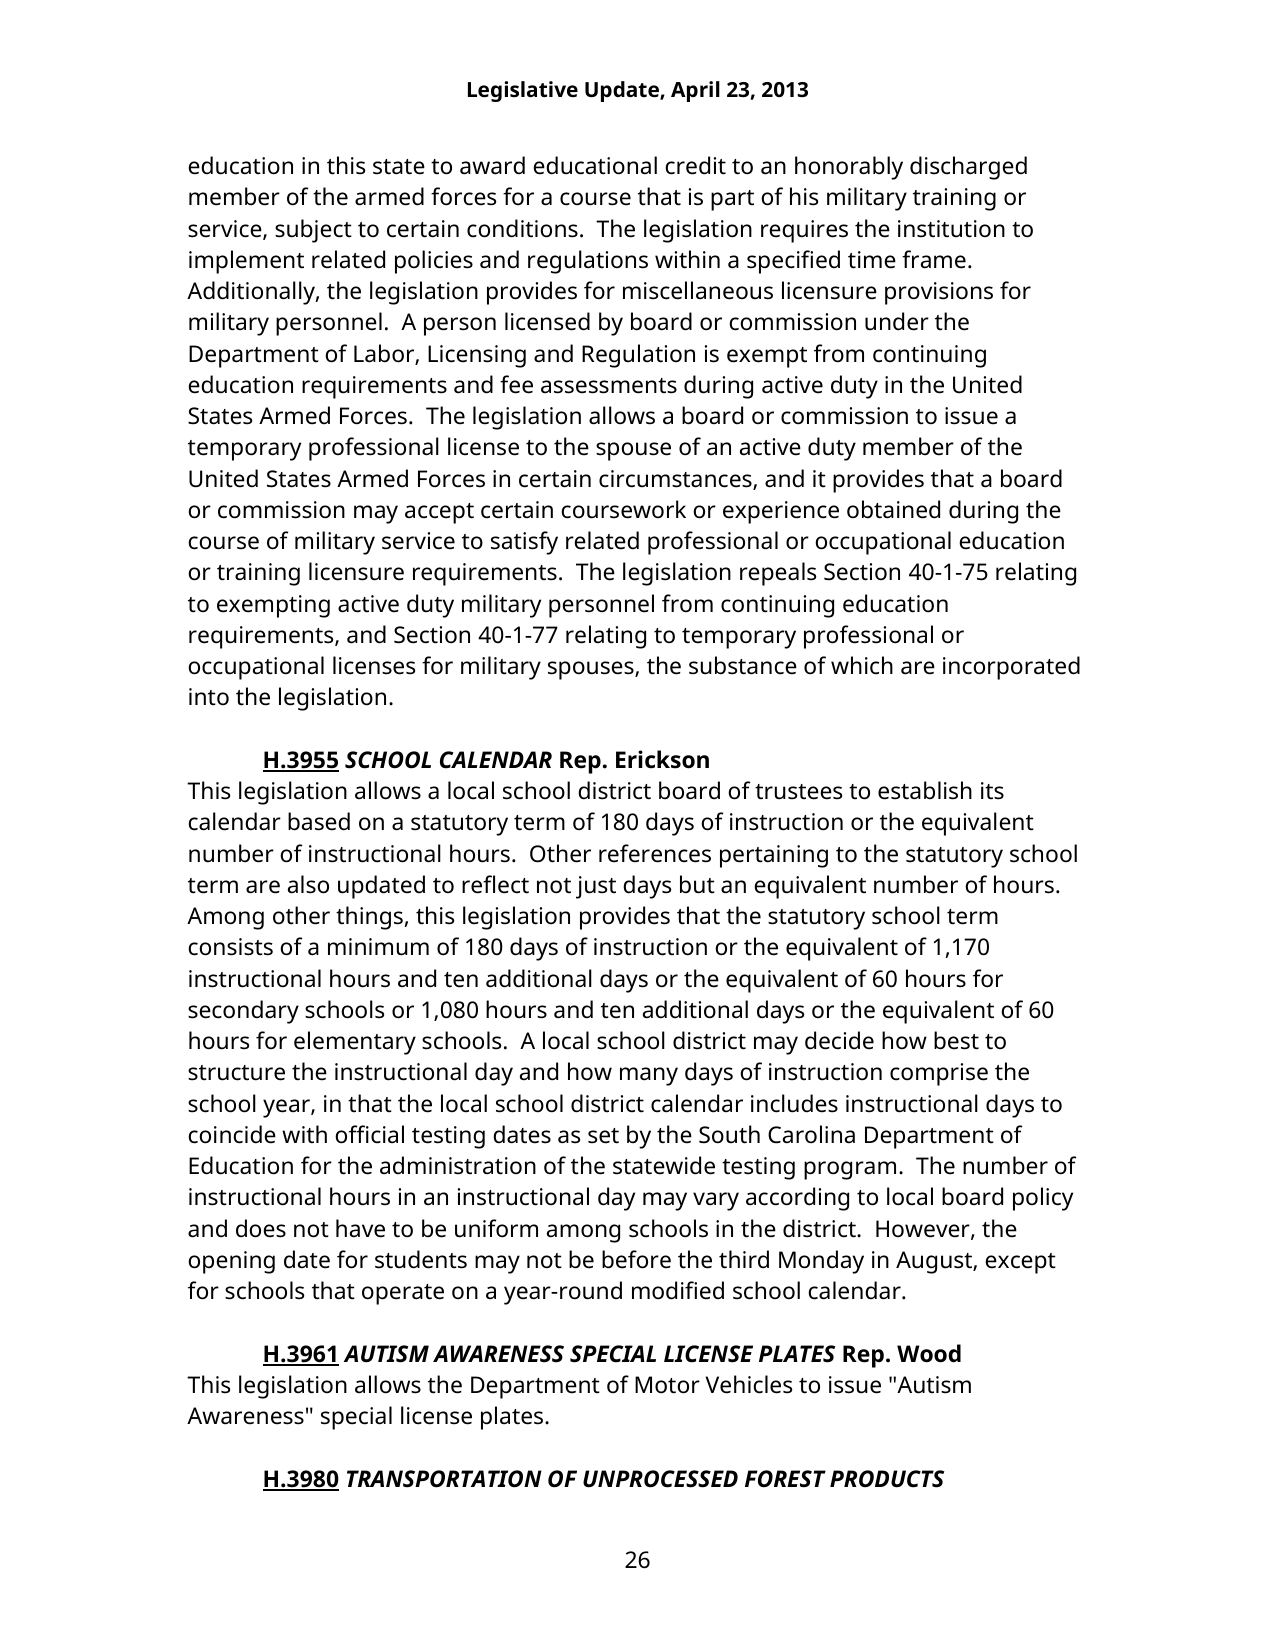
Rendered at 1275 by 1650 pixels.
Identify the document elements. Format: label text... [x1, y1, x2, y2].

text H.3955 SCHOOL CALENDAR Rep. Erickson [187, 744, 1087, 775]
text H.3980 TRANSPORTATION OF UNPROCESSED FOREST PRODUCTS [187, 1462, 1087, 1494]
text This legislation allows a local school district board of trustees to establish its calendar based on a statutory term of 180 days of instruction or the equivalent number of instructional hours. Other references pertaining to the statutory school term are also updated to reflect not just days but an equivalent number of hours. Among other things, this legislation provides that the statutory school term consists of a minimum of 180 days of instruction or the equivalent of 1,170 instructional hours and ten additional days or the equivalent of 60 hours for secondary schools or 1,080 hours and ten additional days or the equivalent of 60 hours for elementary schools. A local school district may decide how best to structure the instructional day and how many days of instruction comprise the school year, in that the local school district calendar includes instructional days to coincide with official testing dates as set by the South Carolina Department of Education for the administration of the statewide testing program. The number of instructional hours in an instructional day may vary according to local board policy and does not have to be uniform among schools in the district. However, the opening date for students may not be before the third Monday in August, except for schools that operate on a year-round modified school calendar. [187, 775, 1087, 1306]
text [187, 150, 1087, 712]
text H.3961 AUTISM AWARENESS SPECIAL LICENSE PLATES Rep. Wood [187, 1337, 1087, 1369]
text This legislation allows the Department of Motor Vehicles to issue "Autism Awareness" special license plates. [187, 1369, 1087, 1431]
